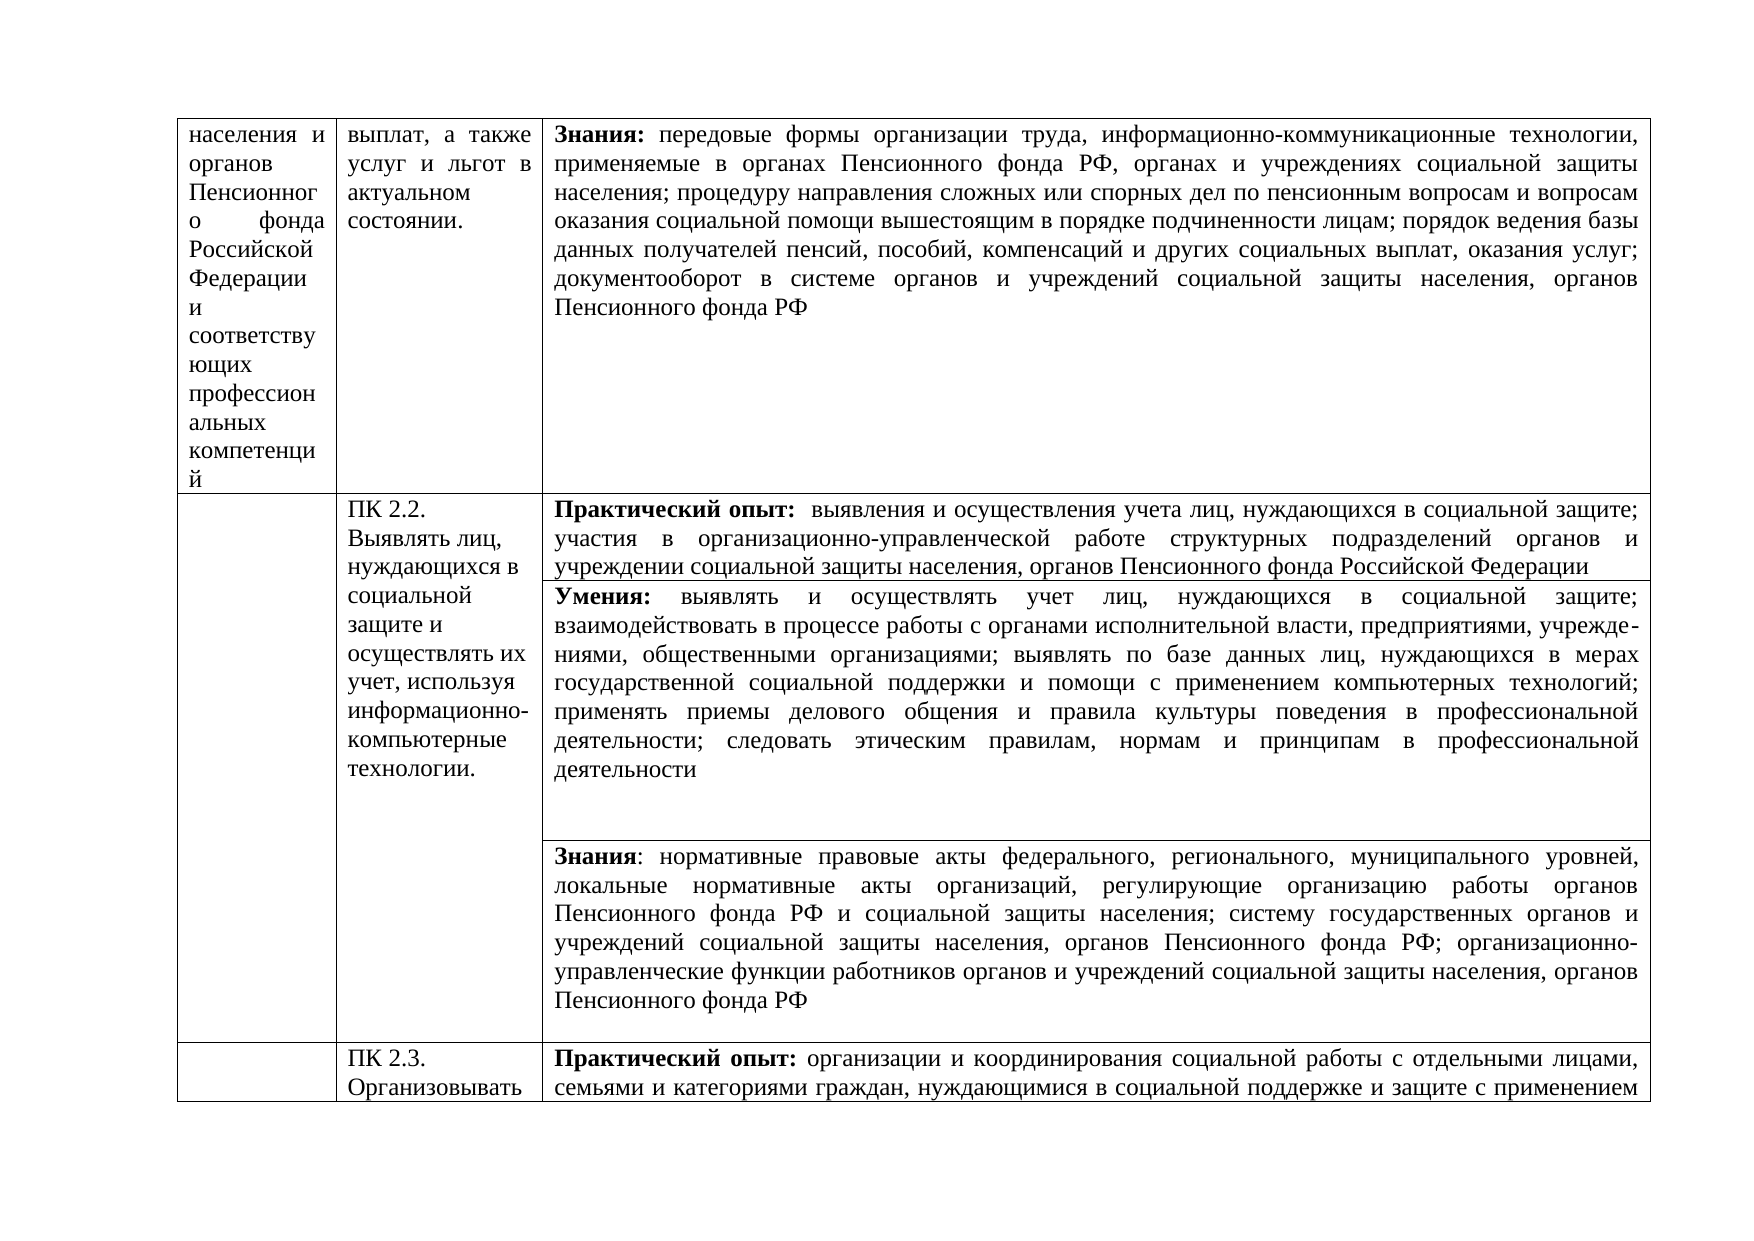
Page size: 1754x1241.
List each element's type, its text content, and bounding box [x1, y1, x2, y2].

table_cell Практический опыт: выявления и осуществления учета лиц, нуждающихся в социальной защите; участия в организационно-управленческой работе структурных подразделений органов и учреждении социальной защиты населения, органов Пенсионного фонда Российской Федерации [543, 494, 1650, 580]
table_cell Умения: выявлять и осуществлять учет лиц, нуждающихся в социальной защите; взаимодействовать в процессе работы с органами исполнительной власти, предприятиями, учреждениями, общественными организациями; выявлять по базе данных лиц, нуждающихся в мерах государственной социальной поддержки и помощи с применением компьютерных технологий; применять приемы делового общения и правила культуры поведения в профессиональной деятельности; следовать этическим правилам, нормам и принципам в профессиональной деятельности [543, 581, 1650, 840]
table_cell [337, 1043, 542, 1101]
table_cell ПК 2.2. Выявлять лиц, нуждающихся в социальной защите и осуществлять их учет, используя информационно-компьютерные технологии. [337, 494, 542, 1042]
table_cell Знания: передовые формы организации труда, информационно-коммуникационные технологии, применяемые в органах Пенсионного фонда РФ, органах и учреждениях социальной защиты населения; процедуру направления сложных или спорных дел по пенсионным вопросам и вопросам оказания социальной помощи вышестоящим в порядке подчиненности лицам; порядок ведения базы данных получателей пенсий, пособий, компенсаций и других социальных выплат, оказания услуг; документооборот в системе органов и учреждений социальной защиты населения, органов Пенсионного фонда РФ [543, 119, 1650, 493]
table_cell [543, 1043, 1650, 1101]
table_cell Знания: нормативные правовые акты федерального, регионального, муниципального уровней, локальные нормативные акты организаций, регулирующие организацию работы органов Пенсионного фонда РФ и социальной защиты населения; систему государственных органов и учреждений социальной защиты населения, органов Пенсионного фонда РФ; организационно-управленческие функции работников органов и учреждений социальной защиты населения, органов Пенсионного фонда РФ [543, 841, 1650, 1042]
table_cell [178, 494, 336, 1042]
table_cell [178, 1043, 336, 1101]
